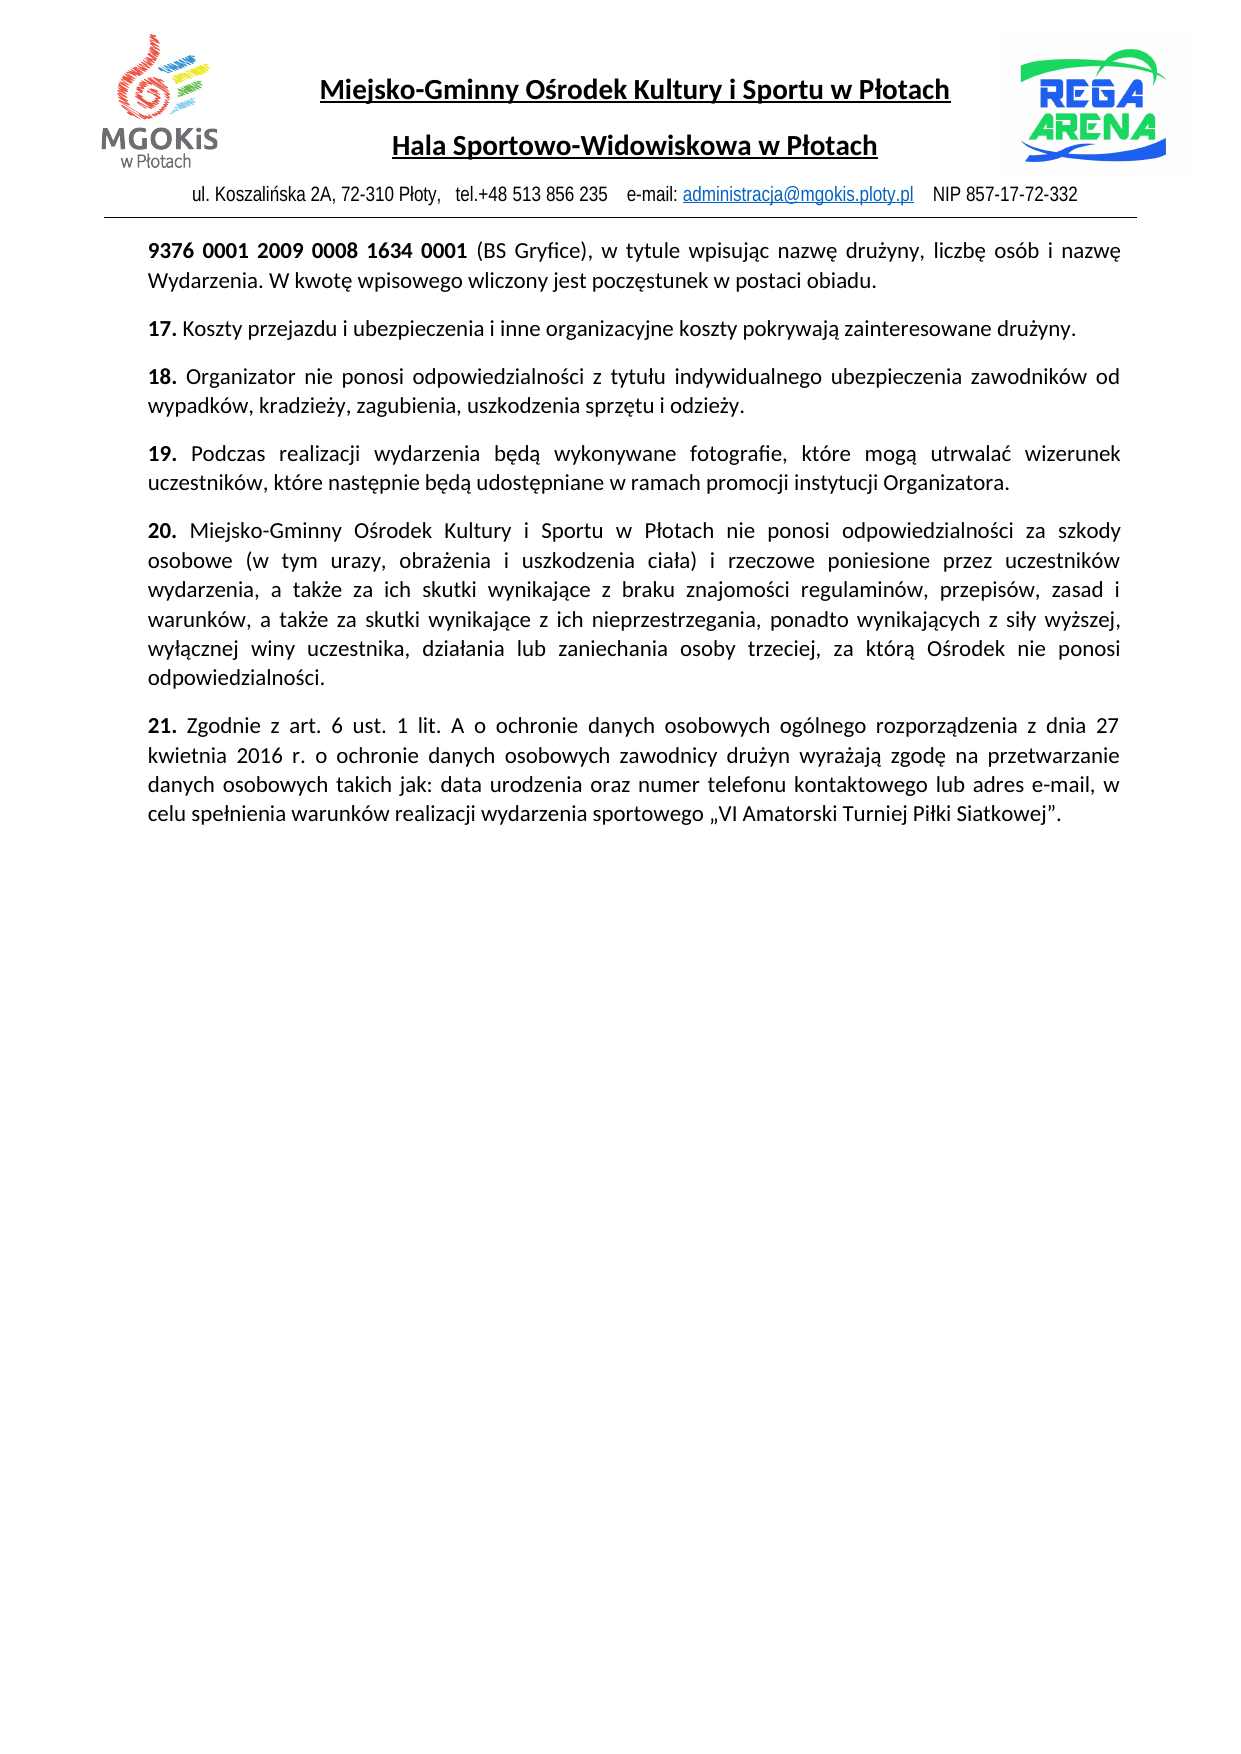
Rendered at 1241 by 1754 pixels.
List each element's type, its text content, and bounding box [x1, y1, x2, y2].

text 17. Koszty przejazdu i ubezpieczenia i inne organizacyjne koszty pokrywają zainteresowane drużyny. [148, 314, 1122, 342]
text 19. Podczas realizacji wydarzenia będą wykonywane fotografie, które mogą utrwalać wizerunek uczestników, które następnie będą udostępniane w ramach promocji instytucji Organizatora. [148, 439, 1122, 497]
text 20. Miejsko-Gminny Ośrodek Kultury i Sportu w Płotach nie ponosi odpowiedzialności za szkody osobowe (w tym urazy, obrażenia i uszkodzenia ciała) i rzeczowe poniesione przez uczestników wydarzenia, a także za ich skutki wynikające z braku znajomości regulaminów, przepisów, zasad i warunków, a także za skutki wynikające z ich nieprzestrzegania, ponadto wynikających z siły wyższej, wyłącznej winy uczestnika, działania lub zaniechania osoby trzeciej, za którą Ośrodek nie ponosi odpowiedzialności. [148, 517, 1122, 691]
text 21. Zgodnie z art. 6 ust. 1 lit. A o ochronie danych osobowych ogólnego rozporządzenia z dnia 27 kwietnia 2016 r. o ochronie danych osobowych zawodnicy drużyn wyrażają zgodę na przetwarzanie danych osobowych takich jak: data urodzenia oraz numer telefonu kontaktowego lub adres e-mail, w celu spełnienia warunków realizacji wydarzenia sportowego „VI Amatorski Turniej Piłki Siatkowej”. [148, 711, 1122, 828]
picture [998, 34, 1193, 181]
text 18. Organizator nie ponosi odpowiedzialności z tytułu indywidualnego ubezpieczenia zawodników od wypadków, kradzieży, zagubienia, uszkodzenia sprzętu i odzieży. [148, 362, 1122, 419]
picture [101, 34, 218, 168]
